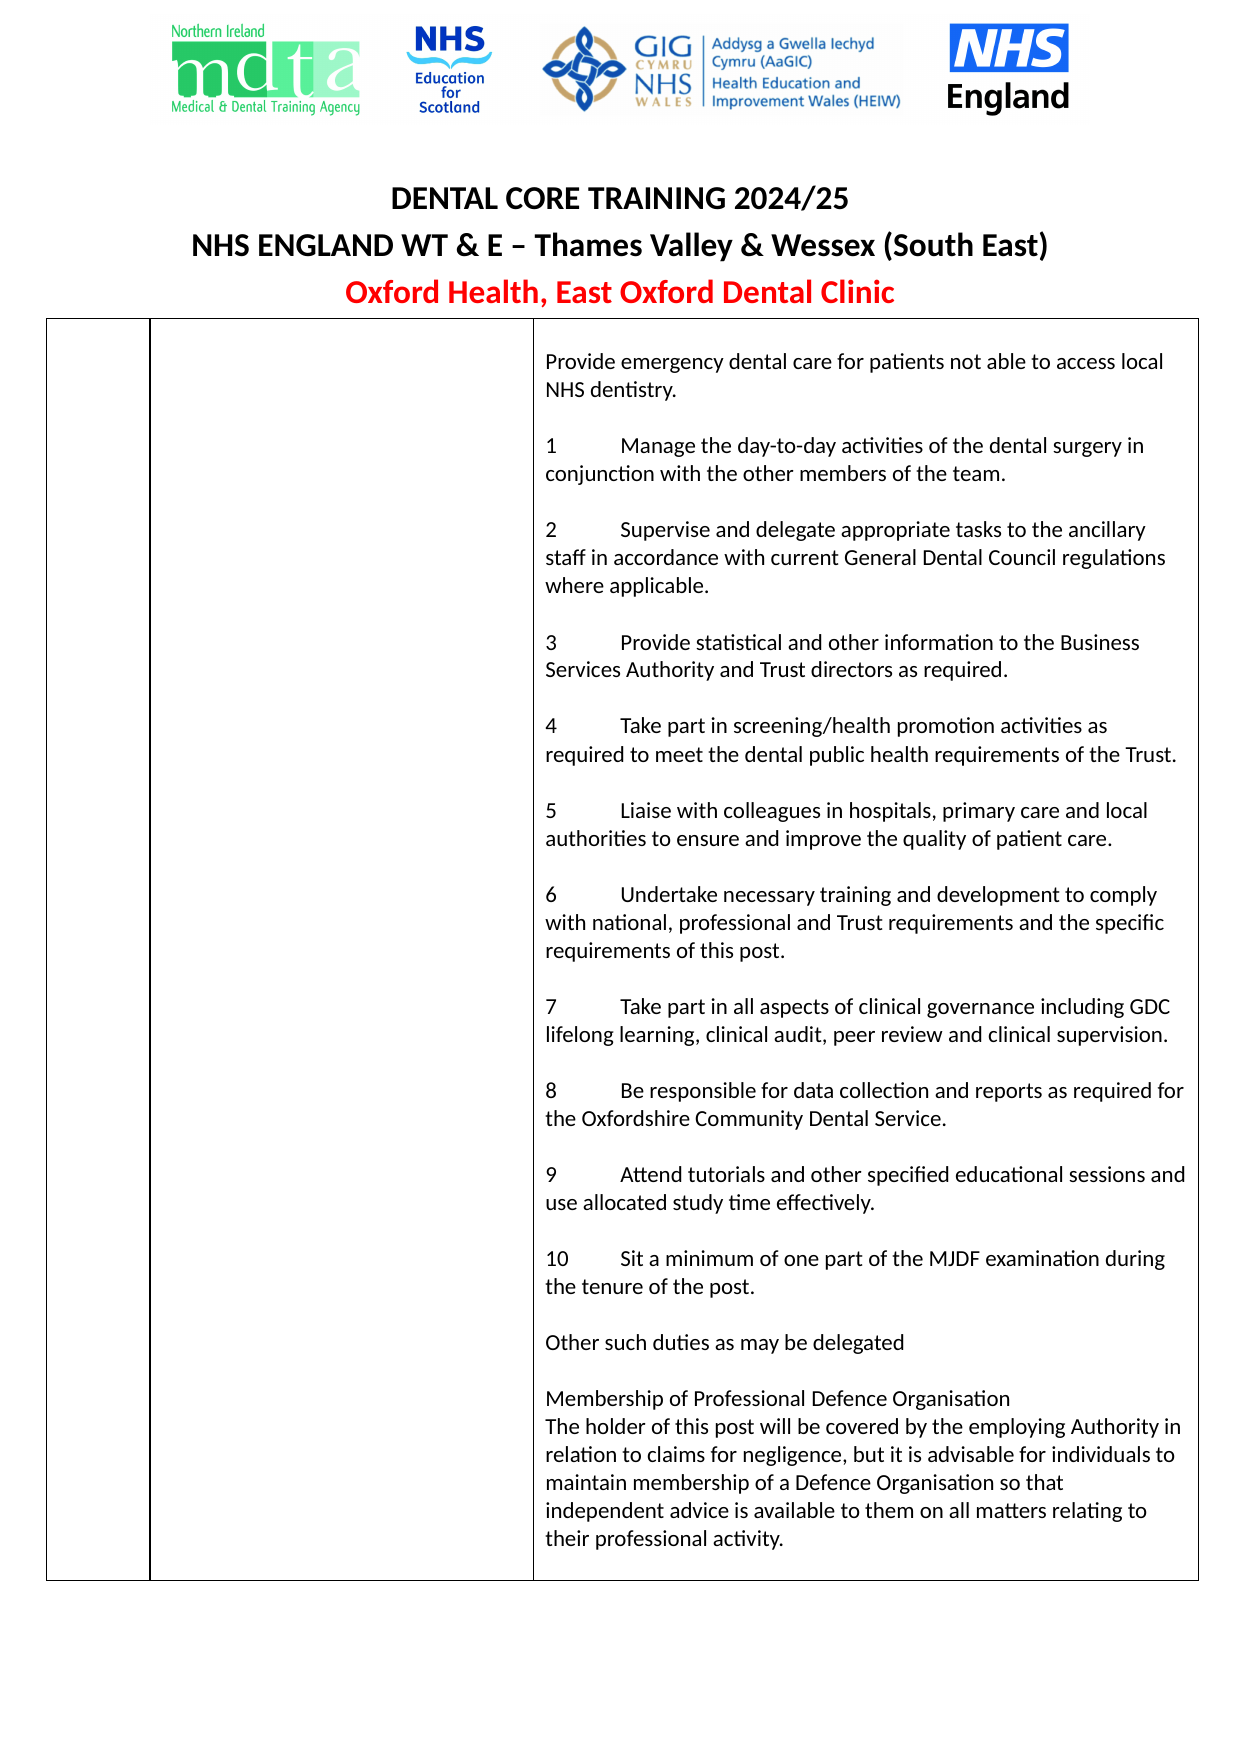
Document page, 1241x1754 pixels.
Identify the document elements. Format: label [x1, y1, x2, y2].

table_cell [534, 319, 1198, 1580]
table_cell [47, 319, 149, 1580]
table_cell [151, 319, 533, 1580]
picture [150, 14, 1091, 125]
